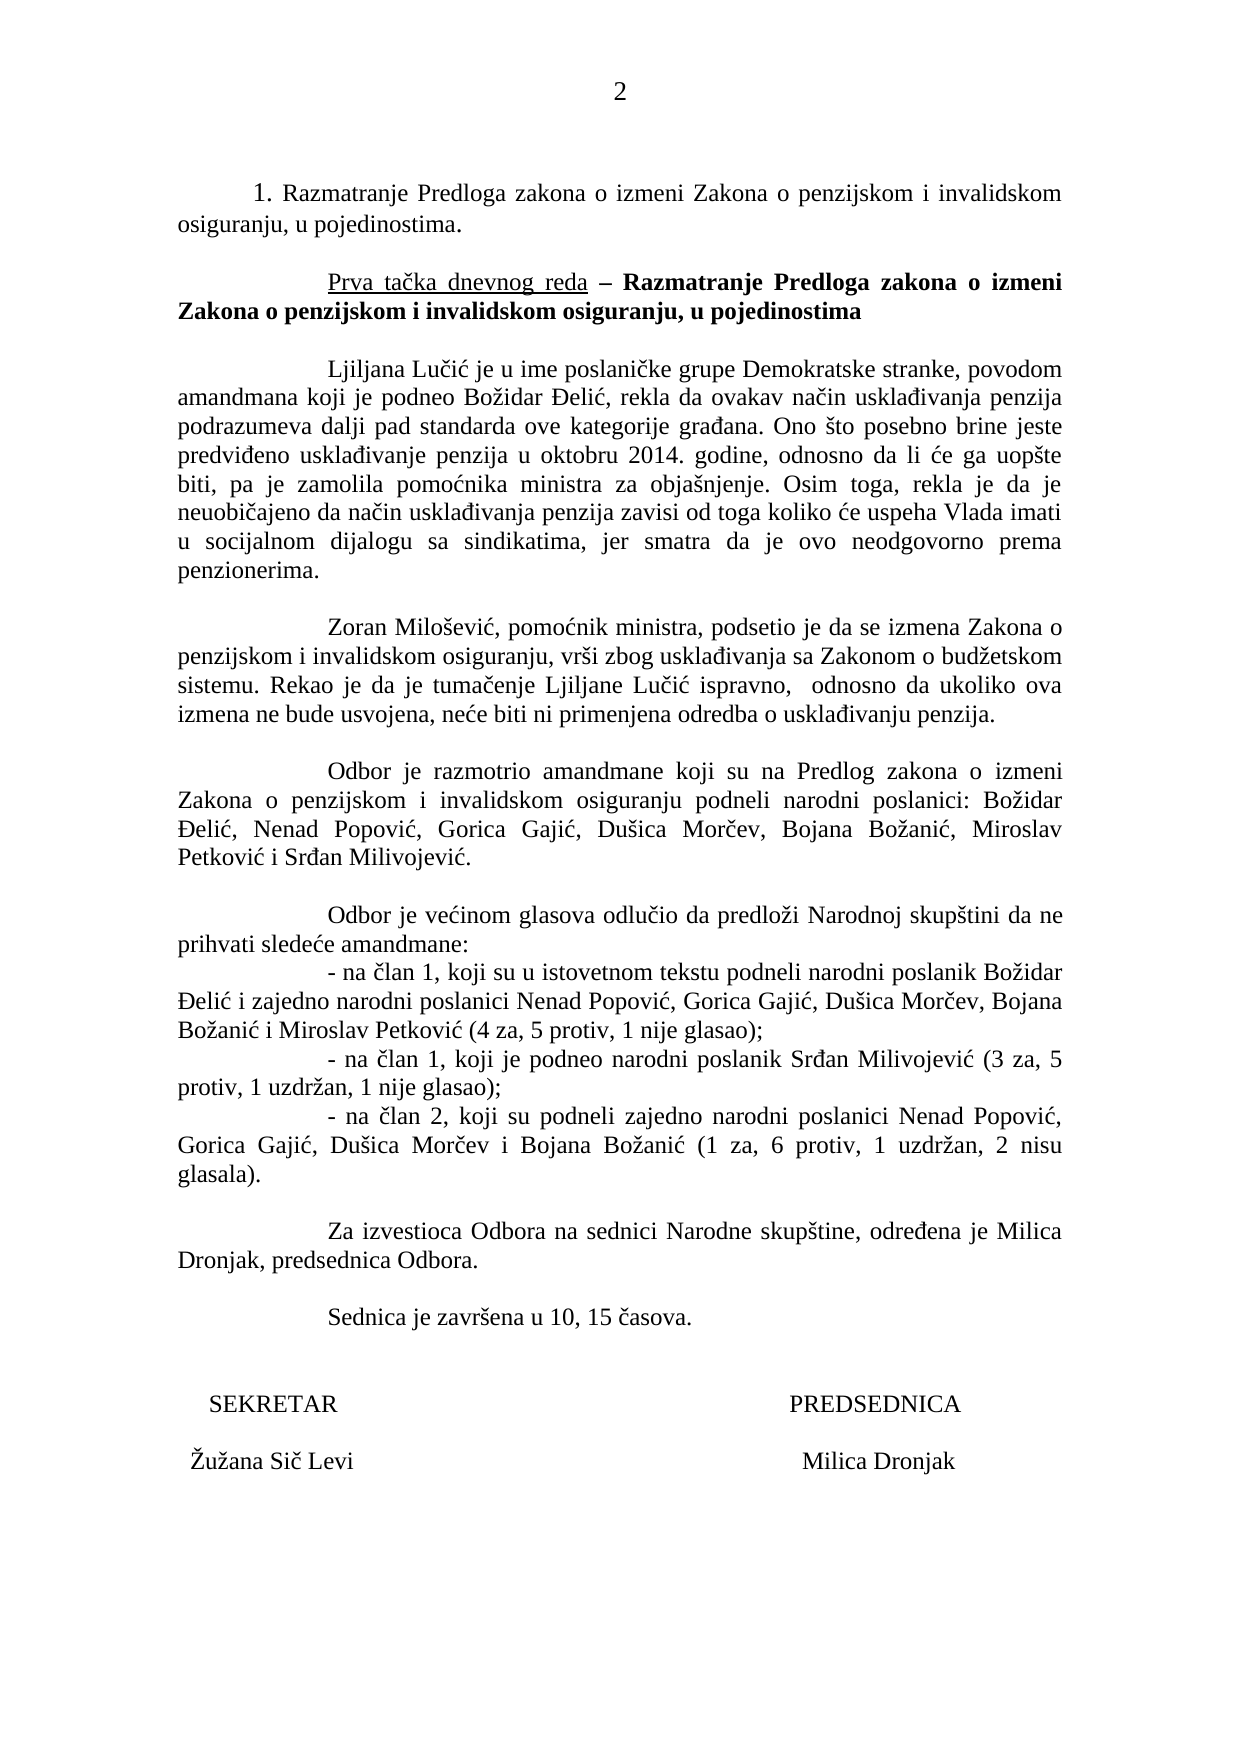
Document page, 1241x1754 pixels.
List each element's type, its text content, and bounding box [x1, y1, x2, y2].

text Zoran Milošević, pomoćnik ministra, podsetio je da se izmena Zakona o penzijskom i invalidskom osiguranju, vrši zbog usklađivanja sa Zakonom o budžetskom sistemu. Rekao je da je tumačenje Ljiljane Lučić ispravno, odnosno da ukoliko ova izmena ne bude usvojena, neće biti ni primenjena odredba o usklađivanju penzija. [177, 612, 1063, 727]
text Žužana Sič Levi Milica Dronjak [177, 1446, 1063, 1475]
text - na član 1, koji su u istovetnom tekstu podneli narodni poslanik Božidar Đelić i zajedno narodni poslanici Nenad Popović, Gorica Gajić, Dušica Morčev, Bojana Božanić i Miroslav Petković (4 za, 5 protiv, 1 nije glasao); [177, 957, 1063, 1044]
text - na član 1, koji je podneo narodni poslanik Srđan Milivojević (3 za, 5 protiv, 1 uzdržan, 1 nije glasao); [177, 1044, 1063, 1101]
text - na član 2, koji su podneli zajedno narodni poslanici Nenad Popović, Gorica Gajić, Dušica Morčev i Bojana Božanić (1 za, 6 protiv, 1 uzdržan, 2 nisu glasala). [177, 1101, 1063, 1187]
text Ljiljana Lučić je u ime poslaničke grupe Demokratske stranke, povodom amandmana koji je podneo Božidar Đelić, rekla da ovakav način usklađivanja penzija podrazumeva dalji pad standarda ove kategorije građana. Ono što posebno brine jeste predviđeno usklađivanje penzija u oktobru 2014. godine, odnosno da li će ga uopšte biti, pa je zamolila pomoćnika ministra za objašnjenje. Osim toga, rekla je da je neuobičajeno da način usklađivanja penzija zavisi od toga koliko će uspeha Vlada imati u socijalnom dijalogu sa sindikatima, jer smatra da je ovo neodgovorno prema penzionerima. [177, 354, 1063, 584]
text 1. Razmatranje Predloga zakona o izmeni Zakona o penzijskom i invalidskom osiguranju, u pojedinostima. [177, 176, 1063, 239]
text Prva tačka dnevnog reda – Razmatranje Predloga zakona o izmeni Zakona o penzijskom i invalidskom osiguranju, u pojedinostima [177, 267, 1063, 325]
text SEKRETAR PREDSEDNICA [177, 1389, 1063, 1417]
text Za izvestioca Odbora na sednici Narodne skupštine, određena je Milica Dronjak, predsednica Odbora. [177, 1216, 1063, 1274]
text Sednica je završena u 10, 15 časova. [177, 1302, 1063, 1331]
text Odbor je razmotrio amandmane koji su na Predlog zakona o izmeni Zakona o penzijskom i invalidskom osiguranju podneli narodni poslanici: Božidar Đelić, Nenad Popović, Gorica Gajić, Dušica Morčev, Bojana Božanić, Miroslav Petković i Srđan Milivojević. [177, 756, 1063, 871]
text Odbor je većinom glasova odlučio da predloži Narodnoj skupštini da ne prihvati sledeće amandmane: [177, 900, 1063, 957]
